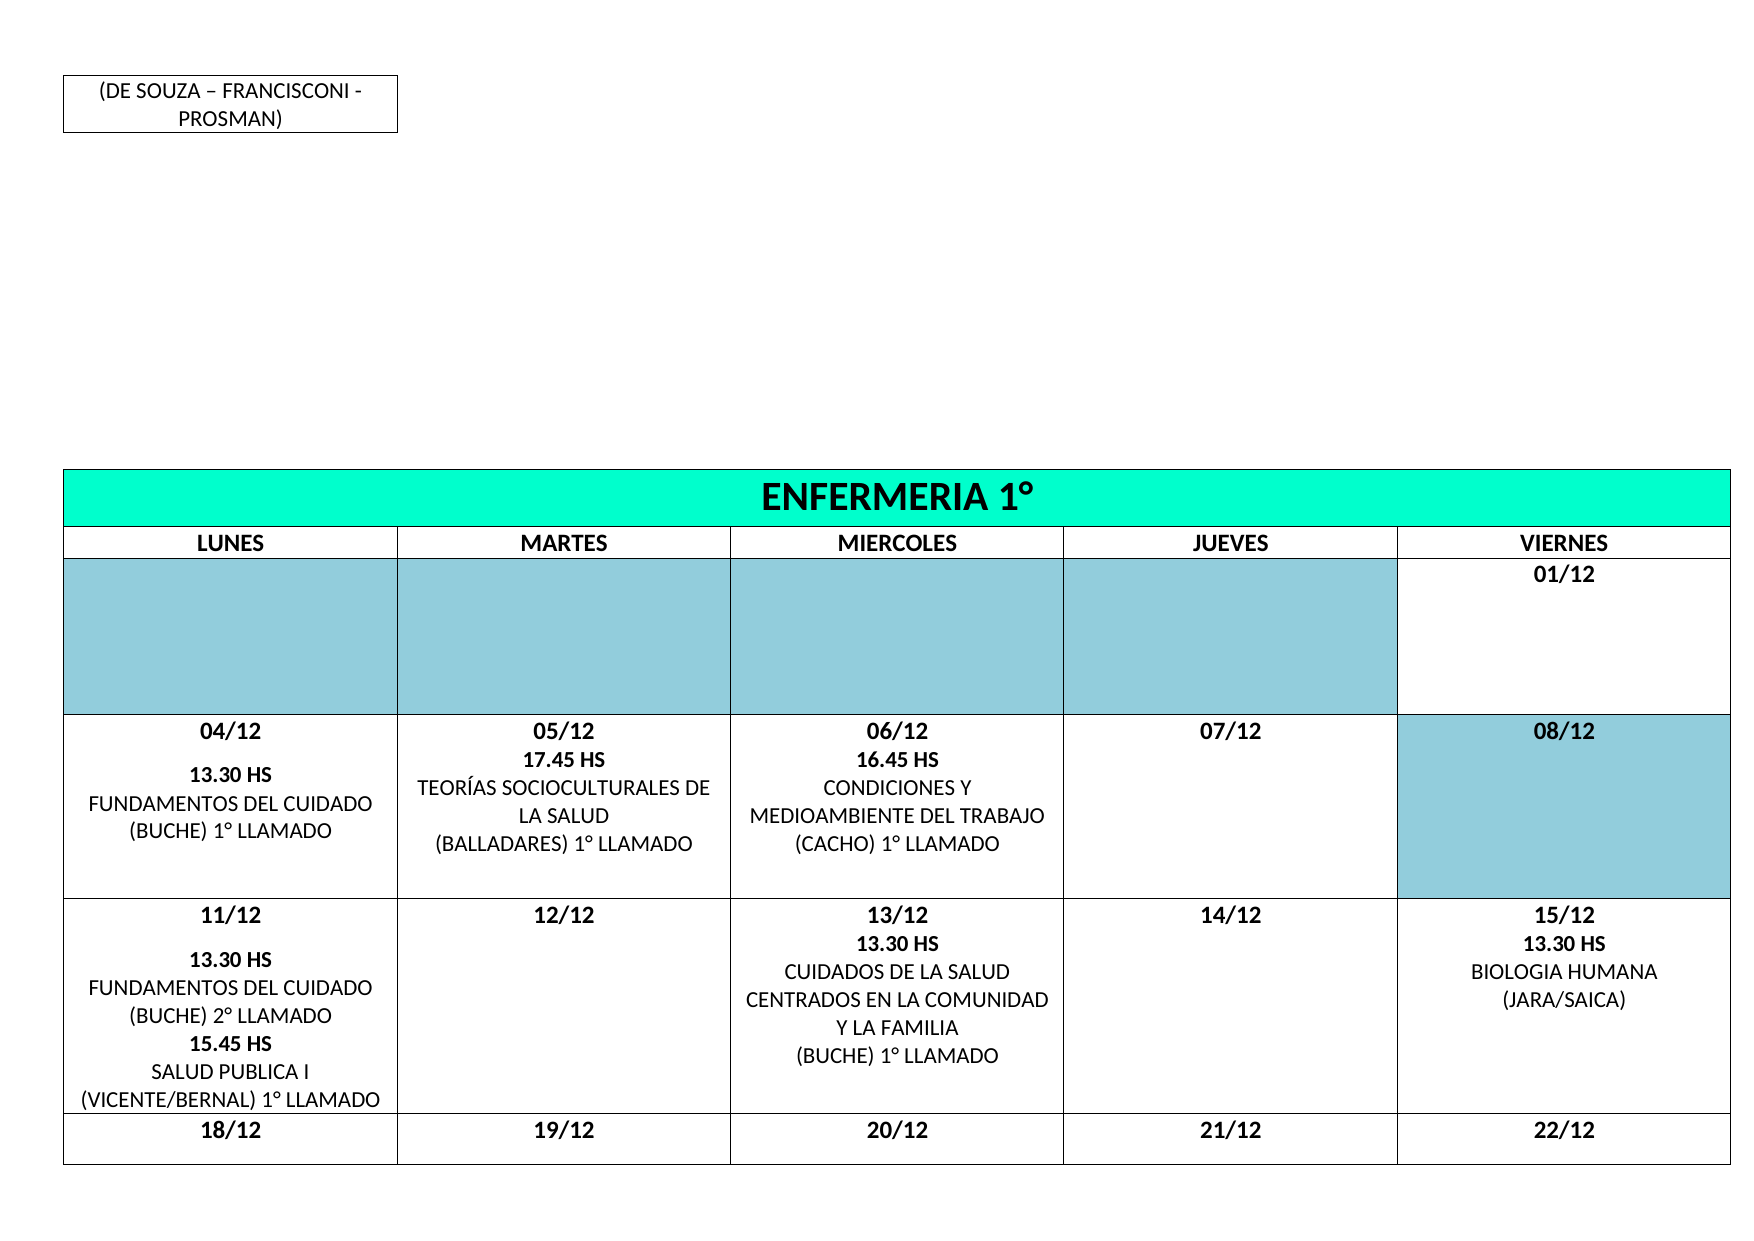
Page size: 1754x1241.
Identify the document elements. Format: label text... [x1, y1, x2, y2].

table_cell 21/12 [1064, 1114, 1397, 1164]
table_cell 14/12 [1064, 899, 1397, 1113]
table_cell MARTES [398, 527, 730, 557]
table_cell 01/12 [1398, 559, 1730, 714]
table_cell [398, 559, 730, 714]
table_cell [64, 76, 397, 132]
table_cell LUNES [64, 527, 397, 557]
table_cell [731, 559, 1063, 714]
table_cell [64, 559, 397, 714]
table_cell 13/12 13.30 HS CUIDADOS DE LA SALUD CENTRADOS EN LA COMUNIDAD Y LA FAMILIA (BUCHE) 1° LLAMADO [731, 899, 1063, 1113]
table_cell VIERNES [1398, 527, 1730, 557]
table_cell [64, 1114, 397, 1164]
table_cell 12/12 [398, 899, 730, 1113]
table_cell 22/12 [1398, 1114, 1730, 1164]
table_cell 07/12 [1064, 715, 1397, 898]
table_cell 05/12 17.45 HS TEORÍAS SOCIOCULTURALES DE LA SALUD (BALLADARES) 1° LLAMADO [398, 715, 730, 898]
table_cell JUEVES [1064, 527, 1397, 557]
table_cell 15/12 13.30 HS BIOLOGIA HUMANA (JARA/SAICA) [1398, 899, 1730, 1113]
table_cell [398, 1114, 730, 1164]
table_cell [731, 1114, 1063, 1164]
table_cell [1064, 559, 1397, 714]
table_cell MIERCOLES [731, 527, 1063, 557]
table_header ENFERMERIA 1° [64, 470, 1730, 526]
table_cell 04/12 13.30 HS FUNDAMENTOS DEL CUIDADO (BUCHE) 1° LLAMADO [64, 715, 397, 898]
table_cell 08/12 [1398, 715, 1730, 898]
table_cell 11/12 13.30 HS FUNDAMENTOS DEL CUIDADO (BUCHE) 2° LLAMADO 15.45 HS SALUD PUBLICA I (VICENTE/BERNAL) 1° LLAMADO [64, 899, 397, 1113]
table_cell 06/12 16.45 HS CONDICIONES Y MEDIOAMBIENTE DEL TRABAJO (CACHO) 1° LLAMADO [731, 715, 1063, 898]
